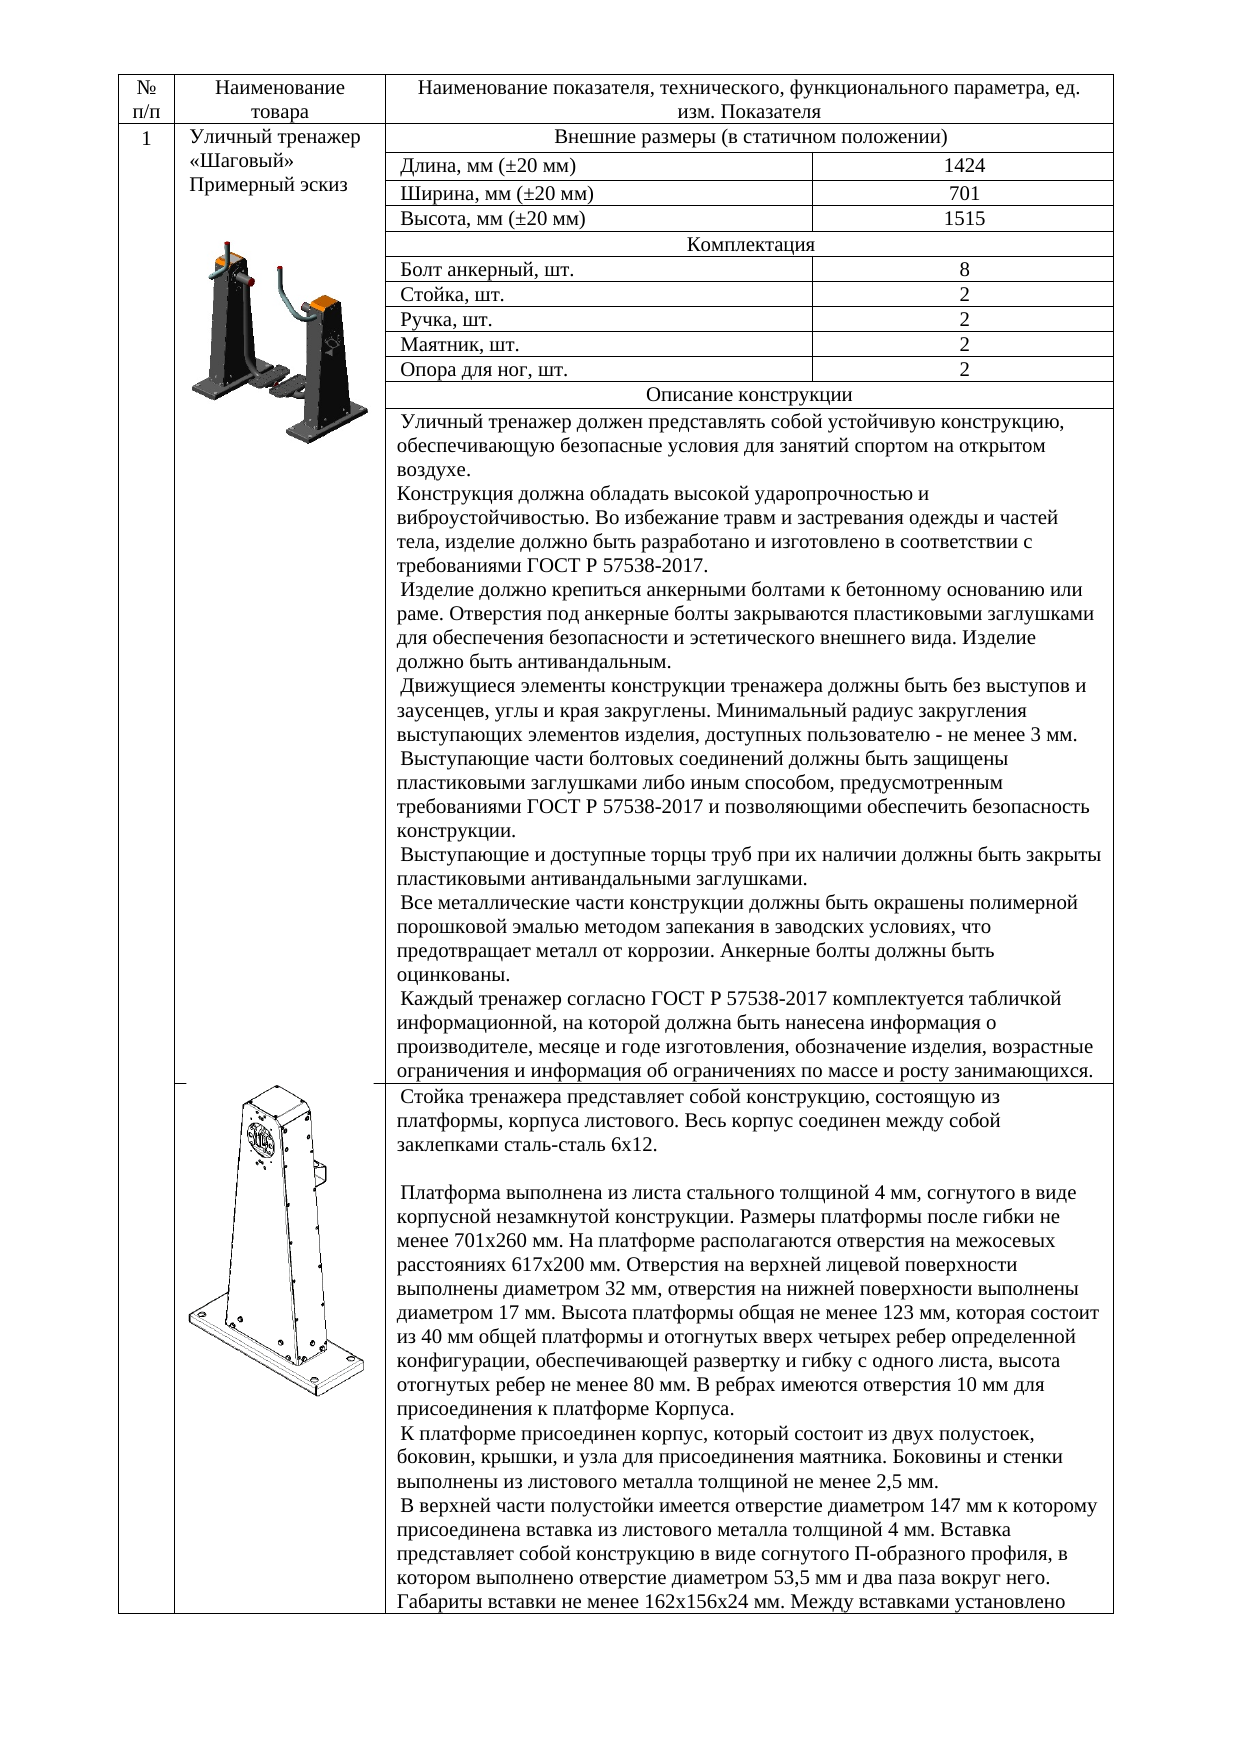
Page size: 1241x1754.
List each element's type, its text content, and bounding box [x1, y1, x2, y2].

table_cell Опора для ног, шт. [386, 357, 812, 381]
table_cell Ширина, мм (±20 мм) [386, 181, 812, 205]
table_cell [386, 1084, 1113, 1613]
table_cell Комплектация [386, 232, 1113, 256]
table_cell Стойка, шт. [386, 282, 812, 306]
table_cell 2 [813, 332, 1113, 356]
table_cell Высота, мм (±20 мм) [386, 206, 812, 231]
table_cell 8 [813, 257, 1113, 281]
table_cell Маятник, шт. [386, 332, 812, 356]
table_cell 2 [813, 307, 1113, 331]
table_cell Уличный тренажер должен представлять собой устойчивую конструкцию, обеспечивающую безопасные условия для занятий спортом на открытом воздухе. Конструкция должна обладать высокой ударопрочностью и виброустойчивостью. Во избежание травм и застревания одежды и частей тела, изделие должно быть разработано и изготовлено в соответствии с требованиями ГОСТ Р 57538-2017. Изделие должно крепиться анкерными болтами к бетонному основанию или раме. Отверстия под анкерные болты закрываются пластиковыми заглушками для обеспечения безопасности и эстетического внешнего вида. Изделие должно быть антивандальным. Движущиеся элементы конструкции тренажера должны быть без выступов и заусенцев, углы и края закруглены. Минимальный радиус закругления выступающих элементов изделия, доступных пользователю - не менее 3 мм. Выступающие части болтовых соединений должны быть защищены пластиковыми заглушками либо иным способом, предусмотренным требованиями ГОСТ Р 57538-2017 и позволяющими обеспечить безопасность конструкции. Выступающие и доступные торцы труб при их наличии должны быть закрыты пластиковыми антивандальными заглушками. Все металлические части конструкции должны быть окрашены полимерной порошковой эмалью методом запекания в заводских условиях, что предотвращает металл от коррозии. Анкерные болты должны быть оцинкованы. Каждый тренажер согласно ГОСТ Р 57538-2017 комплектуется табличкой информационной, на которой должна быть нанесена информация о производителе, месяце и годе изготовления, обозначение изделия, возрастные ограничения и информация об ограничениях по массе и росту занимающихся. [386, 409, 1113, 1082]
table_cell Описание конструкции [386, 382, 1113, 408]
table_cell 2 [813, 282, 1113, 306]
table_cell Ручка, шт. [386, 307, 812, 331]
table_header Наименование товара [175, 75, 385, 123]
table_cell 1424 [813, 153, 1113, 180]
table_cell [175, 1084, 385, 1613]
picture [186, 1083, 374, 1403]
table_cell 1 [119, 124, 174, 1613]
table_cell Уличный тренажер «Шаговый» Примерный эскиз [175, 124, 385, 1082]
table_cell Внешние размеры (в статичном положении) [386, 124, 1113, 152]
table_cell 701 [813, 181, 1113, 205]
table_cell 2 [813, 357, 1113, 381]
picture [185, 196, 372, 475]
table_cell Длина, мм (±20 мм) [386, 153, 812, 180]
table_cell Болт анкерный, шт. [386, 257, 812, 281]
table_header Наименование показателя, технического, функционального параметра, ед. изм. Показателя [386, 75, 1113, 123]
table_cell 1515 [813, 206, 1113, 231]
table_header № п/п [119, 75, 174, 123]
